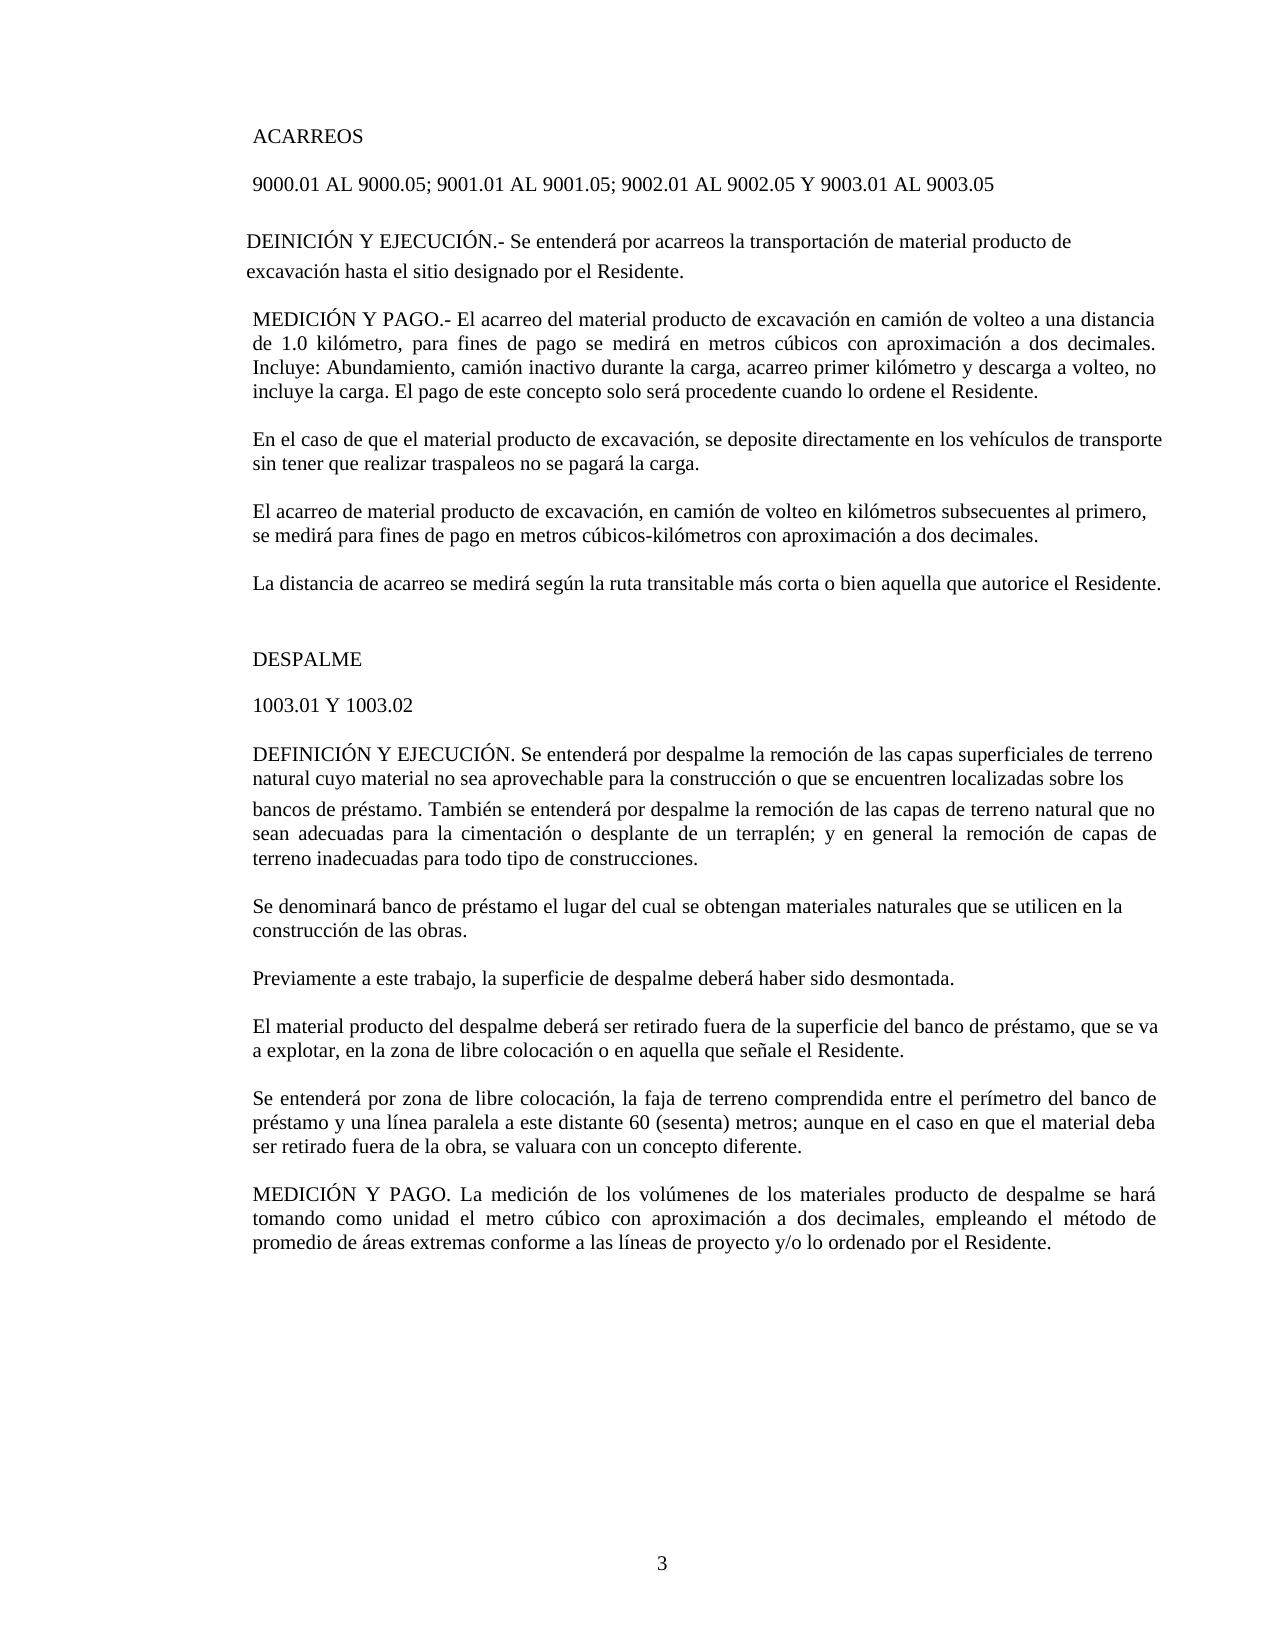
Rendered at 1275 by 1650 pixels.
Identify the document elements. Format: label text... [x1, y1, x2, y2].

text En el caso de que el material producto de excavación, se deposite directamente en los vehículos de transporte sin tener que realizar traspaleos no se pagará la carga. [252, 427, 1167, 475]
text bancos de préstamo. También se entenderá por despalme la remoción de las capas de terreno natural que no sean adecuadas para la cimentación o desplante de un terraplén; y en general la remoción de capas de terreno inadecuadas para todo tipo de construcciones. [252, 797, 1157, 869]
text Se entenderá por zona de libre colocación, la faja de terreno comprendida entre el perímetro del banco de préstamo y una línea paralela a este distante 60 (sesenta) metros; aunque en el caso en que el material deba ser retirado fuera de la obra, se valuara con un concepto diferente. [252, 1086, 1158, 1158]
text ACARREOS [252, 124, 1229, 148]
text El material producto del despalme deberá ser retirado fuera de la superficie del banco de préstamo, que se va a explotar, en la zona de libre colocación o en aquella que señale el Residente. [252, 1014, 1161, 1062]
text DEFINICIÓN Y EJECUCIÓN. Se entenderá por despalme la remoción de las capas superficiales de terreno natural cuyo material no sea aprovechable para la construcción o que se encuentren localizadas sobre los [252, 742, 1161, 790]
text 1003.01 Y 1003.02 [252, 693, 1229, 717]
text El acarreo de material producto de excavación, en camión de volteo en kilómetros subsecuentes al primero, se medirá para fines de pago en metros cúbicos-kilómetros con aproximación a dos decimales. [252, 499, 1161, 547]
text Previamente a este trabajo, la superficie de despalme deberá haber sido desmontada. [252, 966, 1229, 990]
text MEDICIÓN Y PAGO. La medición de los volúmenes de los materiales producto de despalme se hará tomando como unidad el metro cúbico con aproximación a dos decimales, empleando el método de promedio de áreas extremas conforme a las líneas de proyecto y/o lo ordenado por el Residente. [252, 1182, 1157, 1254]
text 9000.01 AL 9000.05; 9001.01 AL 9001.05; 9002.01 AL 9002.05 Y 9003.01 AL 9003.05 [252, 171, 1229, 196]
text La distancia de acarreo se medirá según la ruta transitable más corta o bien aquella que autorice el Residente. [252, 571, 1229, 595]
text DESPALME [252, 646, 1229, 671]
text DEINICIÓN Y EJECUCIÓN.- Se entenderá por acarreos la transportación de material producto de excavación hasta el sitio designado por el Residente. [246, 228, 1161, 283]
text Se denominará banco de préstamo el lugar del cual se obtengan materiales naturales que se utilicen en la construcción de las obras. [252, 894, 1161, 942]
text MEDICIÓN Y PAGO.- El acarreo del material producto de excavación en camión de volteo a una distancia de 1.0 kilómetro, para fines de pago se medirá en metros cúbicos con aproximación a dos decimales. Incluye: Abundamiento, camión inactivo durante la carga, acarreo primer kilómetro y descarga a volteo, no incluye la carga. El pago de este concepto solo será procedente cuando lo ordene el Residente. [252, 307, 1157, 403]
